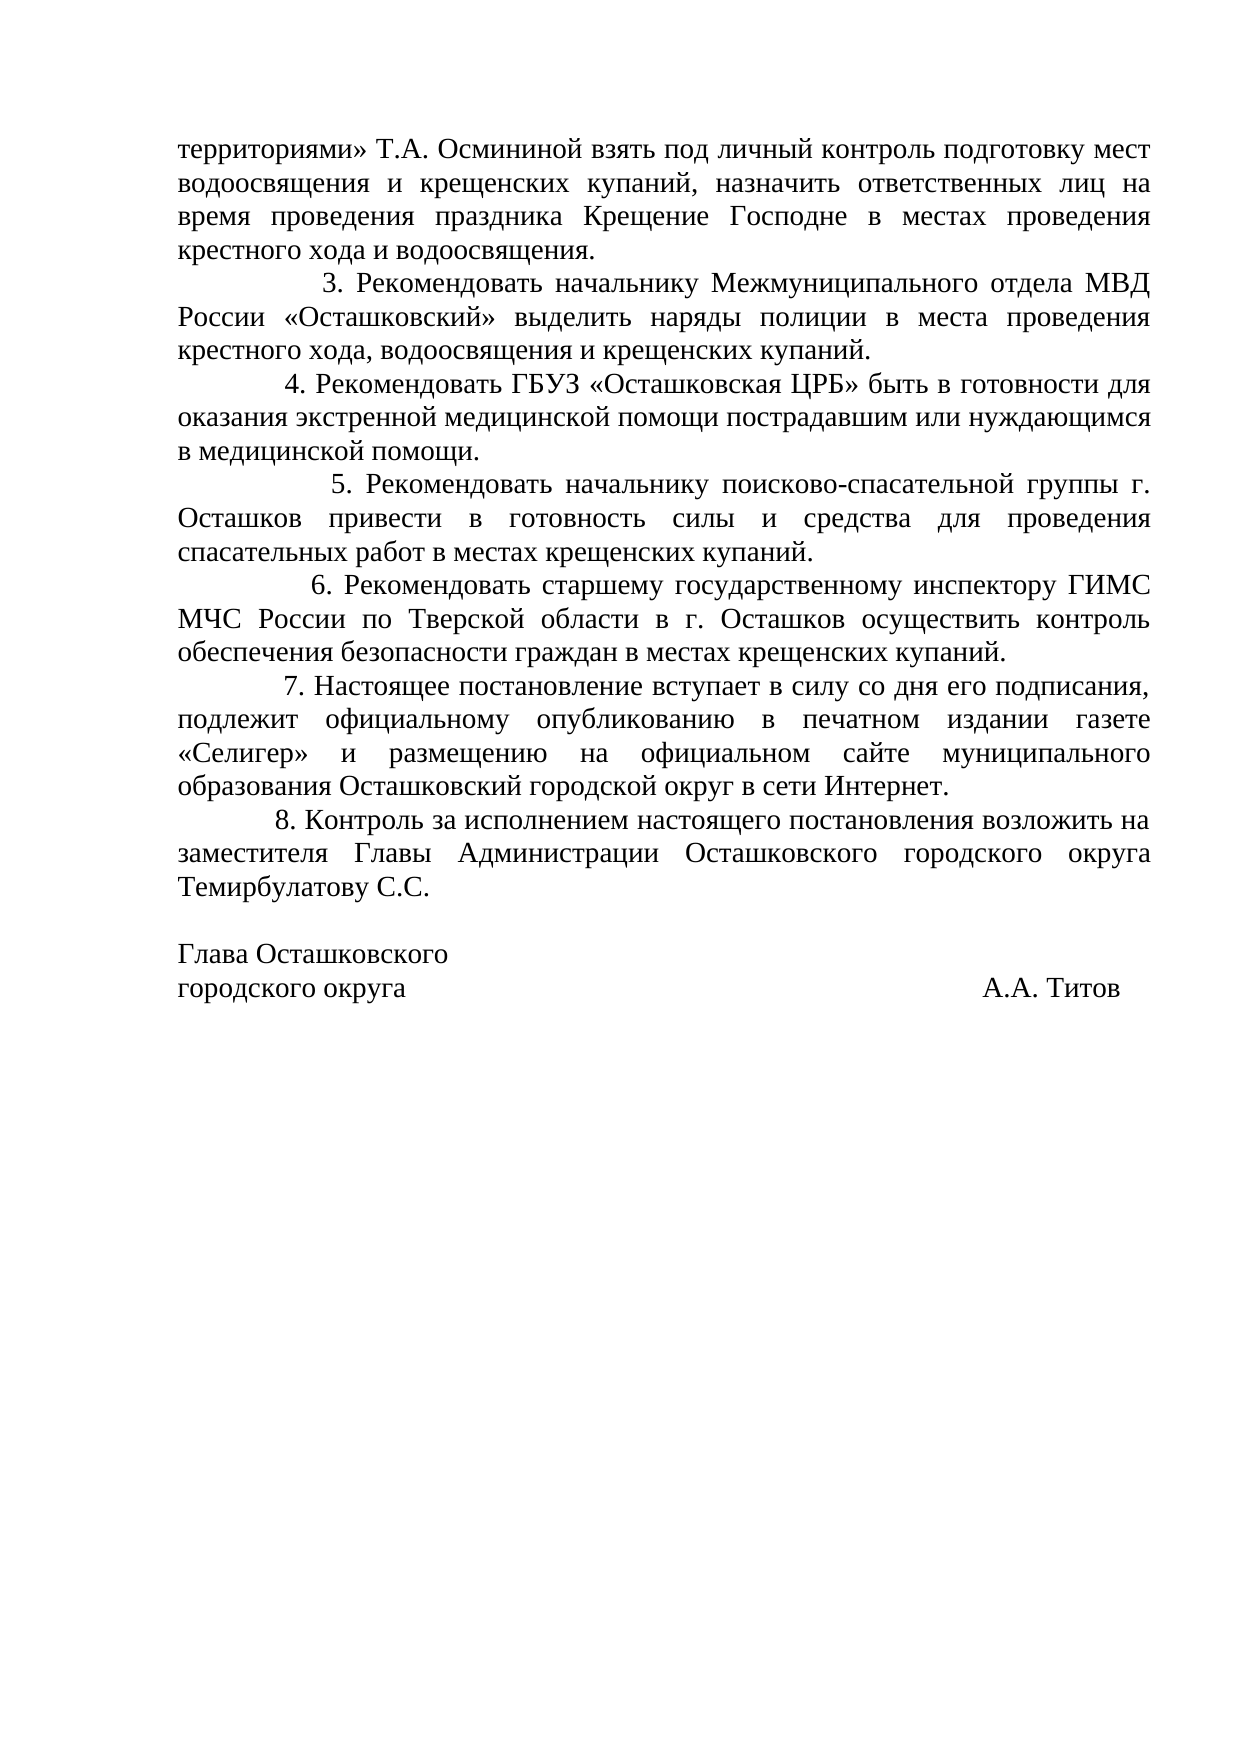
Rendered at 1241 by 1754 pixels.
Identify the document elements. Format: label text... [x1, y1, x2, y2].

text 4. Рекомендовать ГБУЗ «Осташковская ЦРБ» быть в готовности для оказания экстренной медицинской помощи пострадавшим или нуждающимся в медицинской помощи. [177, 366, 1152, 467]
text городского округа А.А. Титов [177, 970, 1152, 1003]
text 6. Рекомендовать старшему государственному инспектору ГИМС МЧС России по Тверской области в г. Осташков осуществить контроль обеспечения безопасности граждан в местах крещенских купаний. [177, 567, 1152, 668]
text 8. Контроль за исполнением настоящего постановления возложить на заместителя Главы Администрации Осташковского городского округа Темирбулатову С.С. [177, 802, 1152, 903]
text 3. Рекомендовать начальнику Межмуниципального отдела МВД России «Осташковский» выделить наряды полиции в места проведения крестного хода, водоосвящения и крещенских купаний. [177, 265, 1152, 366]
text 7. Настоящее постановление вступает в силу со дня его подписания, подлежит официальному опубликованию в печатном издании газете «Селигер» и размещению на официальном сайте муниципального образования Осташковский городской округ в сети Интернет. [177, 668, 1152, 802]
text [177, 131, 1152, 265]
text Глава Осташковского [177, 936, 1152, 970]
text 5. Рекомендовать начальнику поисково-спасательной группы г. Осташков привести в готовность силы и средства для проведения спасательных работ в местах крещенских купаний. [177, 467, 1152, 567]
